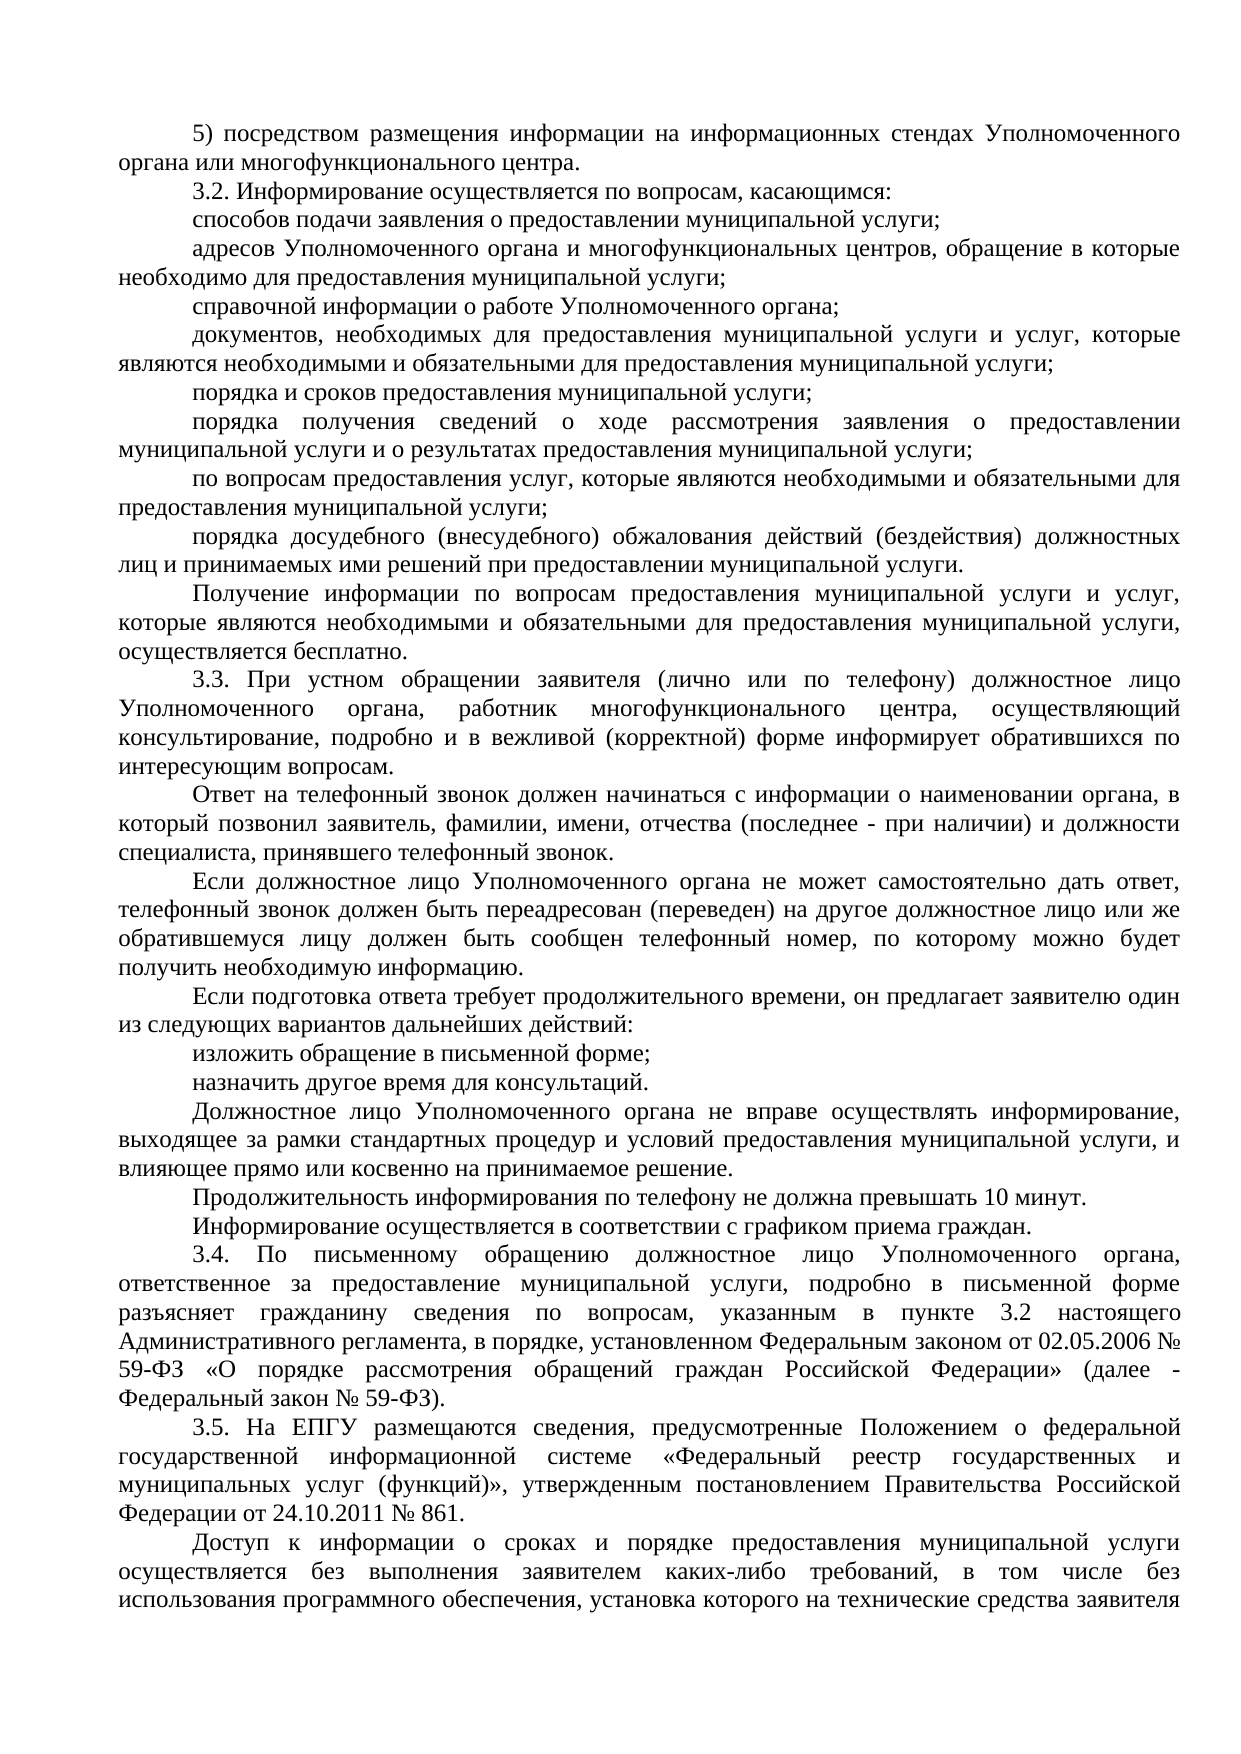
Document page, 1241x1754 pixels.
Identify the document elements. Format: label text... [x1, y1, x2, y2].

text 3.4. По письменному обращению должностное лицо Уполномоченного органа, ответственное за предоставление муниципальной услуги, подробно в письменной форме разъясняет гражданину сведения по вопросам, указанным в пункте 3.2 настоящего Административного регламента, в порядке, установленном Федеральным законом от 02.05.2006 № 59-ФЗ «О порядке рассмотрения обращений граждан Российской Федерации» (далее - Федеральный закон № 59-ФЗ). [118, 1239, 1181, 1412]
text по вопросам предоставления услуг, которые являются необходимыми и обязательными для предоставления муниципальной услуги; [118, 463, 1181, 521]
text Получение информации по вопросам предоставления муниципальной услуги и услуг, которые являются необходимыми и обязательными для предоставления муниципальной услуги, осуществляется бесплатно. [118, 578, 1181, 664]
text 3.5. На ЕПГУ размещаются сведения, предусмотренные Положением о федеральной государственной информационной системе «Федеральный реестр государственных и муниципальных услуг (функций)», утвержденным постановлением Правительства Российской Федерации от 24.10.2011 № 861. [118, 1412, 1181, 1527]
text Ответ на телефонный звонок должен начинаться с информации о наименовании органа, в который позвонил заявитель, фамилии, имени, отчества (последнее - при наличии) и должности специалиста, принявшего телефонный звонок. [118, 779, 1181, 866]
text порядка досудебного (внесудебного) обжалования действий (бездействия) должностных лиц и принимаемых ими решений при предоставлении муниципальной услуги. [118, 521, 1181, 578]
text порядка получения сведений о ходе рассмотрения заявления о предоставлении муниципальной услуги и о результатах предоставления муниципальной услуги; [118, 406, 1181, 463]
text назначить другое время для консультаций. [118, 1067, 1181, 1096]
text Должностное лицо Уполномоченного органа не вправе осуществлять информирование, выходящее за рамки стандартных процедур и условий предоставления муниципальной услуги, и влияющее прямо или косвенно на принимаемое решение. [118, 1096, 1181, 1182]
text Если должностное лицо Уполномоченного органа не может самостоятельно дать ответ, телефонный звонок должен быть переадресован (переведен) на другое должностное лицо или же обратившемуся лицу должен быть сообщен телефонный номер, по которому можно будет получить необходимую информацию. [118, 866, 1181, 981]
text 5) посредством размещения информации на информационных стендах Уполномоченного органа или многофункционального центра. [118, 118, 1181, 176]
text справочной информации о работе Уполномоченного органа; [118, 291, 1181, 319]
text изложить обращение в письменной форме; [118, 1038, 1181, 1067]
text адресов Уполномоченного органа и многофункциональных центров, обращение в которые необходимо для предоставления муниципальной услуги; [118, 233, 1181, 291]
text Информирование осуществляется в соответствии с графиком приема граждан. [118, 1211, 1181, 1239]
text 3.2. Информирование осуществляется по вопросам, касающимся: [118, 176, 1181, 204]
text Если подготовка ответа требует продолжительного времени, он предлагает заявителю один из следующих вариантов дальнейших действий: [118, 981, 1181, 1038]
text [118, 1527, 1181, 1613]
text 3.3. При устном обращении заявителя (лично или по телефону) должностное лицо Уполномоченного органа, работник многофункционального центра, осуществляющий консультирование, подробно и в вежливой (корректной) форме информирует обратившихся по интересующим вопросам. [118, 664, 1181, 779]
text Продолжительность информирования по телефону не должна превышать 10 минут. [118, 1182, 1181, 1211]
text порядка и сроков предоставления муниципальной услуги; [118, 377, 1181, 406]
text способов подачи заявления о предоставлении муниципальной услуги; [118, 204, 1181, 233]
text документов, необходимых для предоставления муниципальной услуги и услуг, которые являются необходимыми и обязательными для предоставления муниципальной услуги; [118, 319, 1181, 377]
